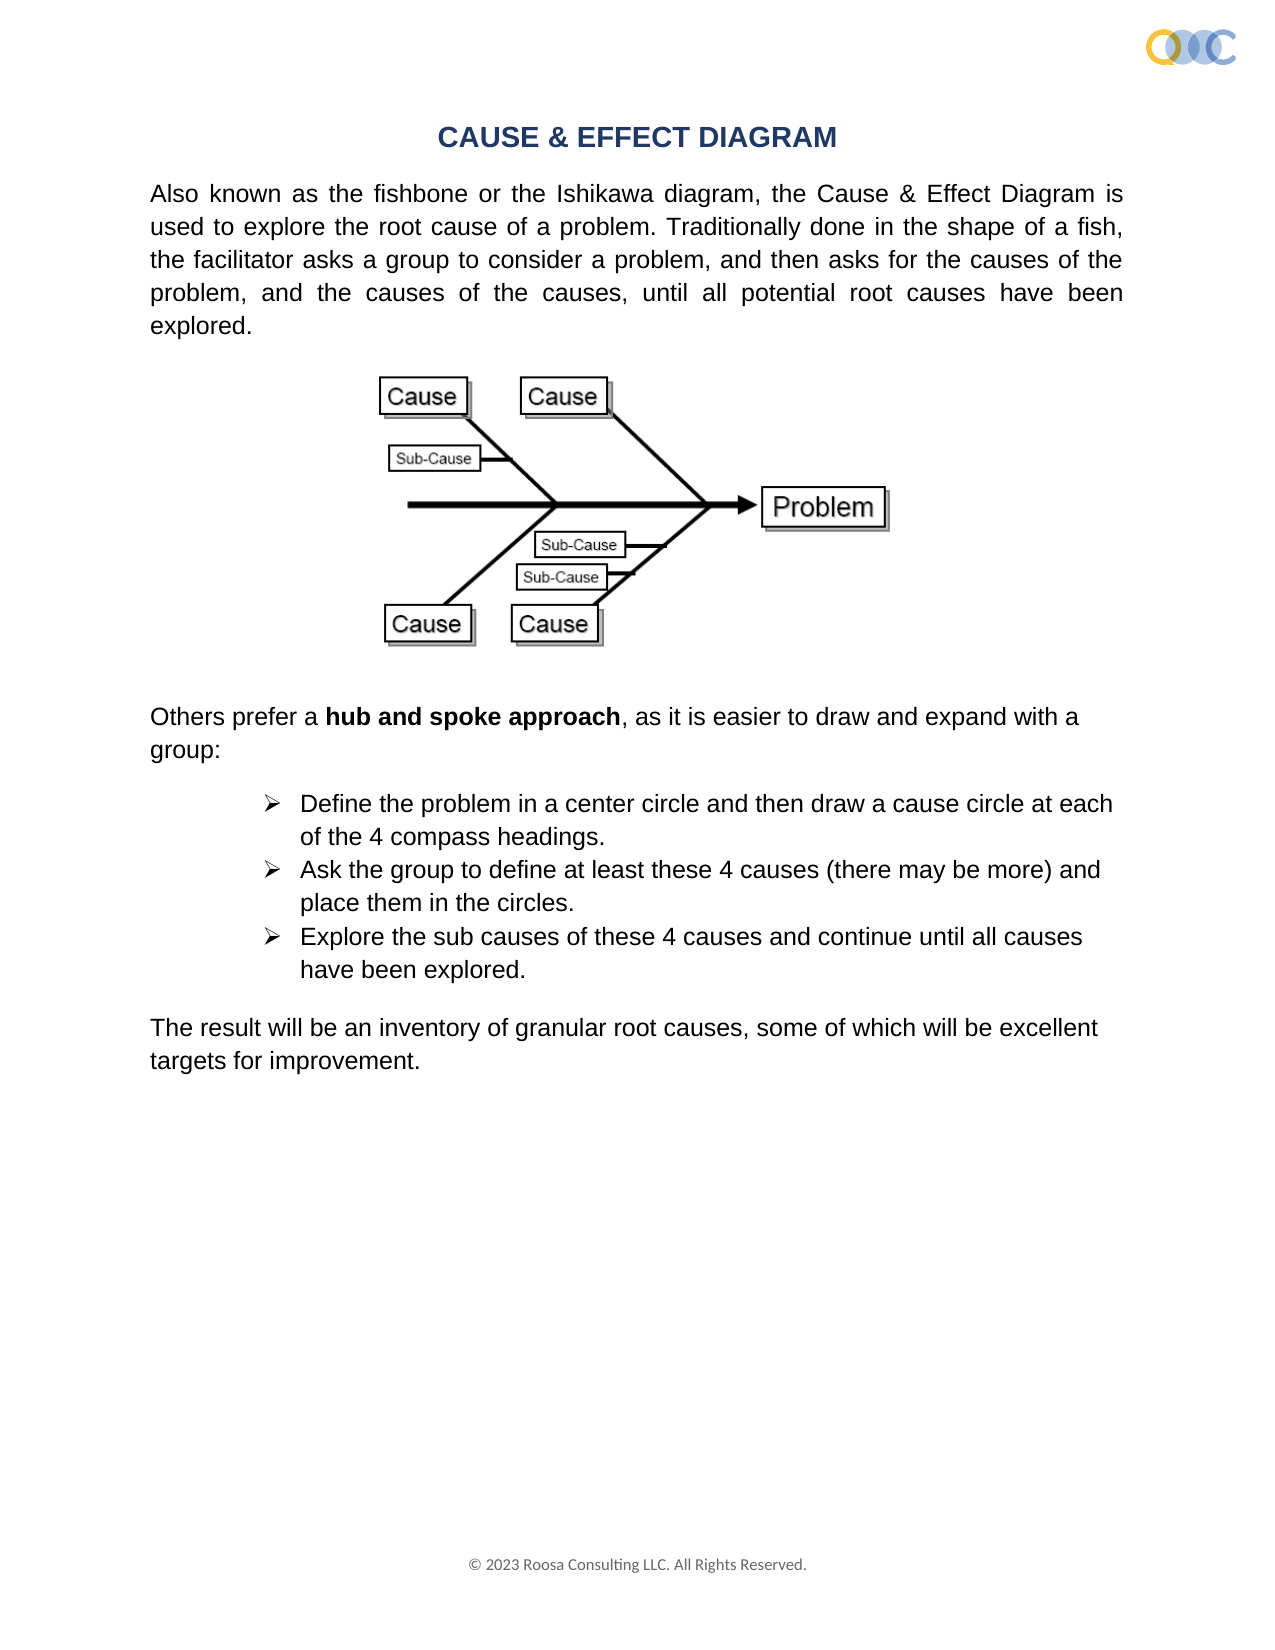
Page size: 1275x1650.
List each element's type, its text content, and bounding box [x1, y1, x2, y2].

text Others prefer a hub and spoke approach, as it is easier to draw and expand with a group: [150, 702, 1125, 764]
text Also known as the fishbone or the Ishikawa diagram, the Cause & Effect Diagram is used to explore the root cause of a problem. Traditionally done in the shape of a fish, the facilitator asks a group to consider a problem, and then asks for the causes of the problem, and the causes of the causes, until all potential root causes have been explored. [150, 178, 1125, 339]
list Ask the group to define at least these 4 causes (there may be more) and place them in the circles. [262, 855, 1125, 917]
list Define the problem in a center circle and then draw a cause circle at each of the 4 compass headings. [262, 789, 1125, 851]
text The result will be an inventory of granular root causes, some of which will be excellent targets for improvement. [150, 1013, 1125, 1074]
subtitle CAUSE & EFFECT DIAGRAM [150, 120, 1125, 153]
list Explore the sub causes of these 4 causes and continue until all causes have been explored. [262, 921, 1125, 983]
picture [376, 364, 899, 678]
picture [1145, 27, 1236, 65]
